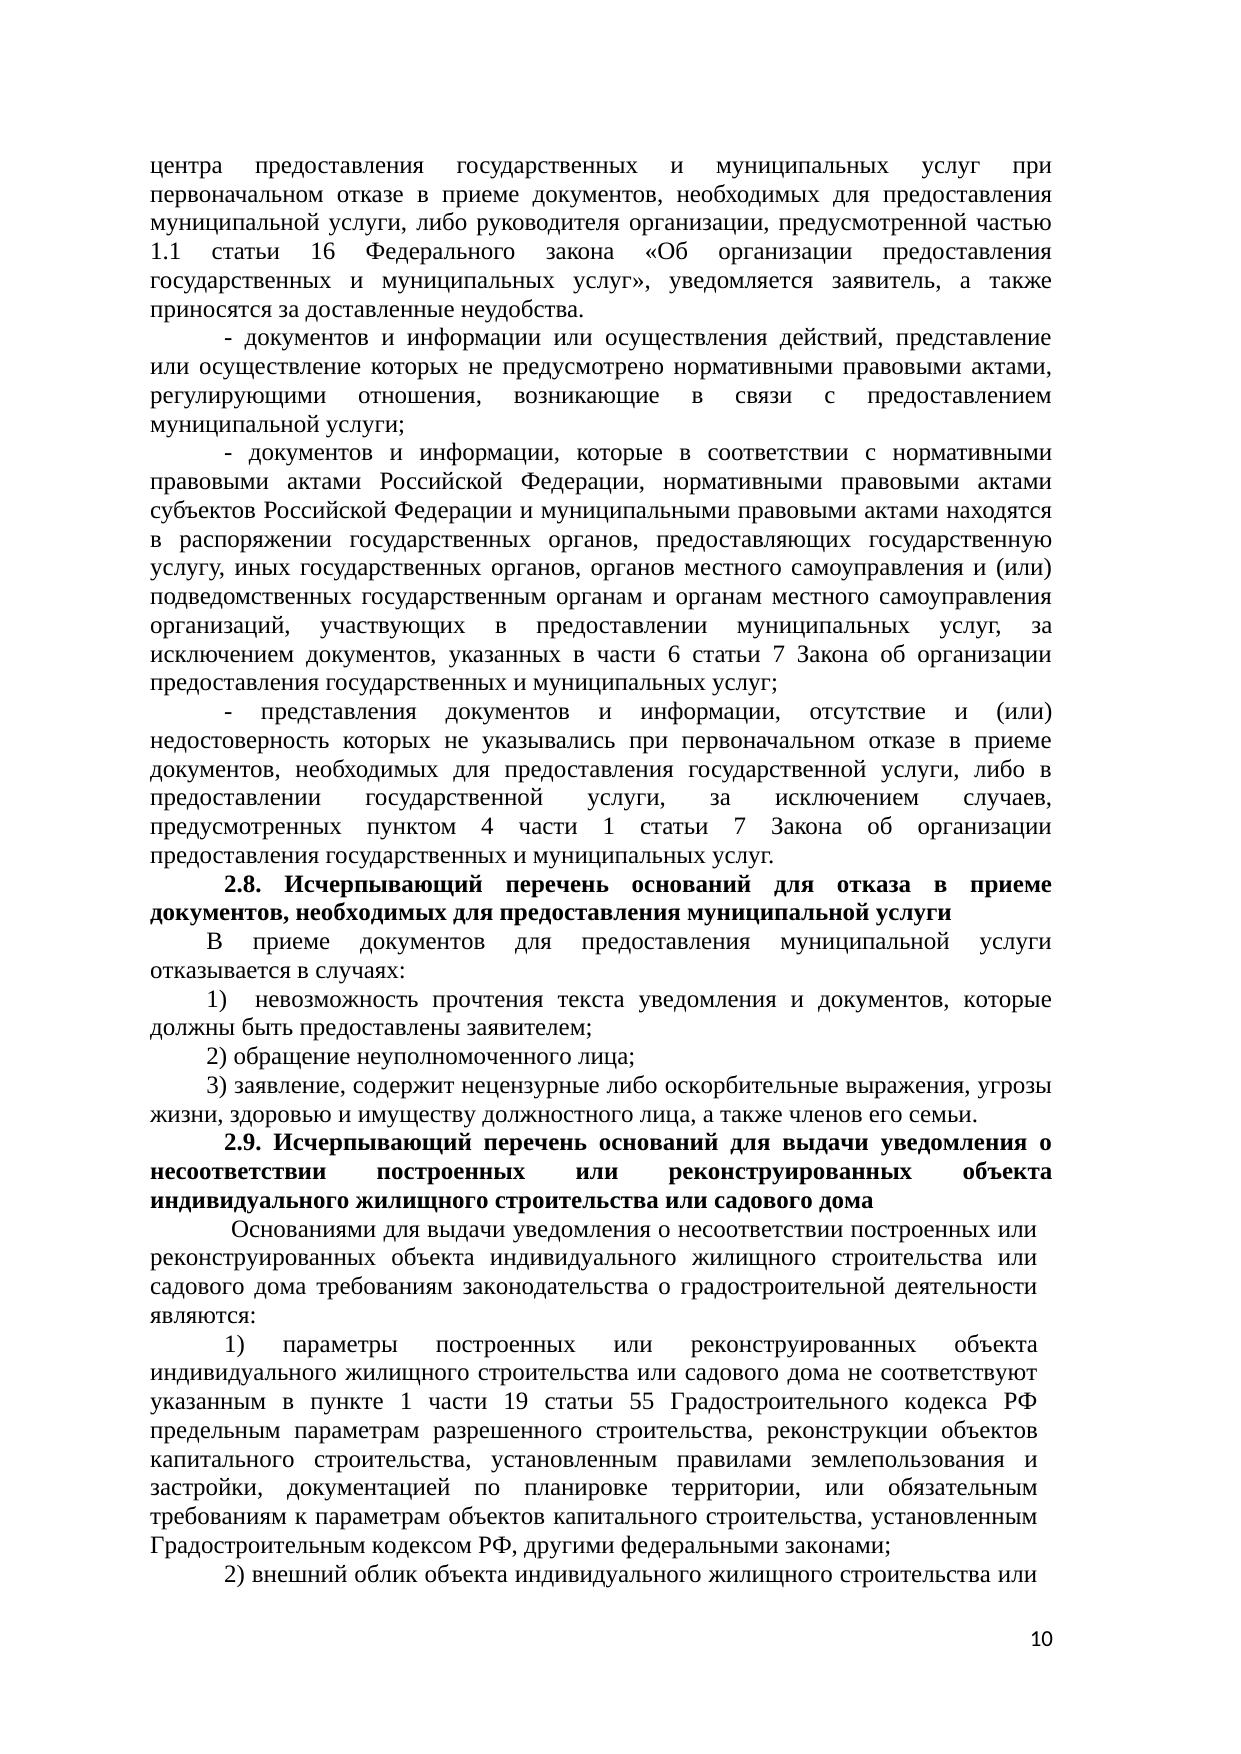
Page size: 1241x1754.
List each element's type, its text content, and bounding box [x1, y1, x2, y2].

text 1) невозможность прочтения текста уведомления и документов, которые должны быть предоставлены заявителем; [150, 984, 1053, 1041]
text 1) параметры построенных или реконструированных объекта индивидуального жилищного строительства или садового дома не соответствуют указанным в пункте 1 части 19 статьи 55 Градостроительного кодекса РФ предельным параметрам разрешенного строительства, реконструкции объектов капитального строительства, установленным правилами землепользования и застройки, документацией по планировке территории, или обязательным требованиям к параметрам объектов капитального строительства, установленным Градостроительным кодексом РФ, другими федеральными законами; [150, 1329, 1038, 1559]
text - документов и информации, которые в соответствии с нормативными правовыми актами Российской Федерации, нормативными правовыми актами субъектов Российской Федерации и муниципальными правовыми актами находятся в распоряжении государственных органов, предоставляющих государственную услугу, иных государственных органов, органов местного самоуправления и (или) подведомственных государственным органам и органам местного самоуправления организаций, участвующих в предоставлении муниципальных услуг, за исключением документов, указанных в части 6 статьи 7 Закона об организации предоставления государственных и муниципальных услуг; [150, 437, 1053, 696]
text 2) обращение неуполномоченного лица; [150, 1041, 1053, 1070]
text 3) заявление, содержит нецензурные либо оскорбительные выражения, угрозы жизни, здоровью и имуществу должностного лица, а также членов его семьи. [150, 1070, 1053, 1127]
text Основаниями для выдачи уведомления о несоответствии построенных или реконструированных объекта индивидуального жилищного строительства или садового дома требованиям законодательства о градостроительной деятельности являются: [150, 1214, 1038, 1329]
text 2.9. Исчерпывающий перечень оснований для выдачи уведомления о несоответствии построенных или реконструированных объекта индивидуального жилищного строительства или садового дома [150, 1127, 1053, 1214]
text В приеме документов для предоставления муниципальной услуги отказывается в случаях: [150, 926, 1053, 984]
text - документов и информации или осуществления действий, представление или осуществление которых не предусмотрено нормативными правовыми актами, регулирующими отношения, возникающие в связи с предоставлением муниципальной услуги; [150, 322, 1053, 437]
text 2.8. Исчерпывающий перечень оснований для отказа в приеме документов, необходимых для предоставления муниципальной услуги [150, 869, 1053, 926]
text - представления документов и информации, отсутствие и (или) недостоверность которых не указывались при первоначальном отказе в приеме документов, необходимых для предоставления государственной услуги, либо в предоставлении государственной услуги, за исключением случаев, предусмотренных пунктом 4 части 1 статьи 7 Закона об организации предоставления государственных и муниципальных услуг. [150, 696, 1053, 869]
